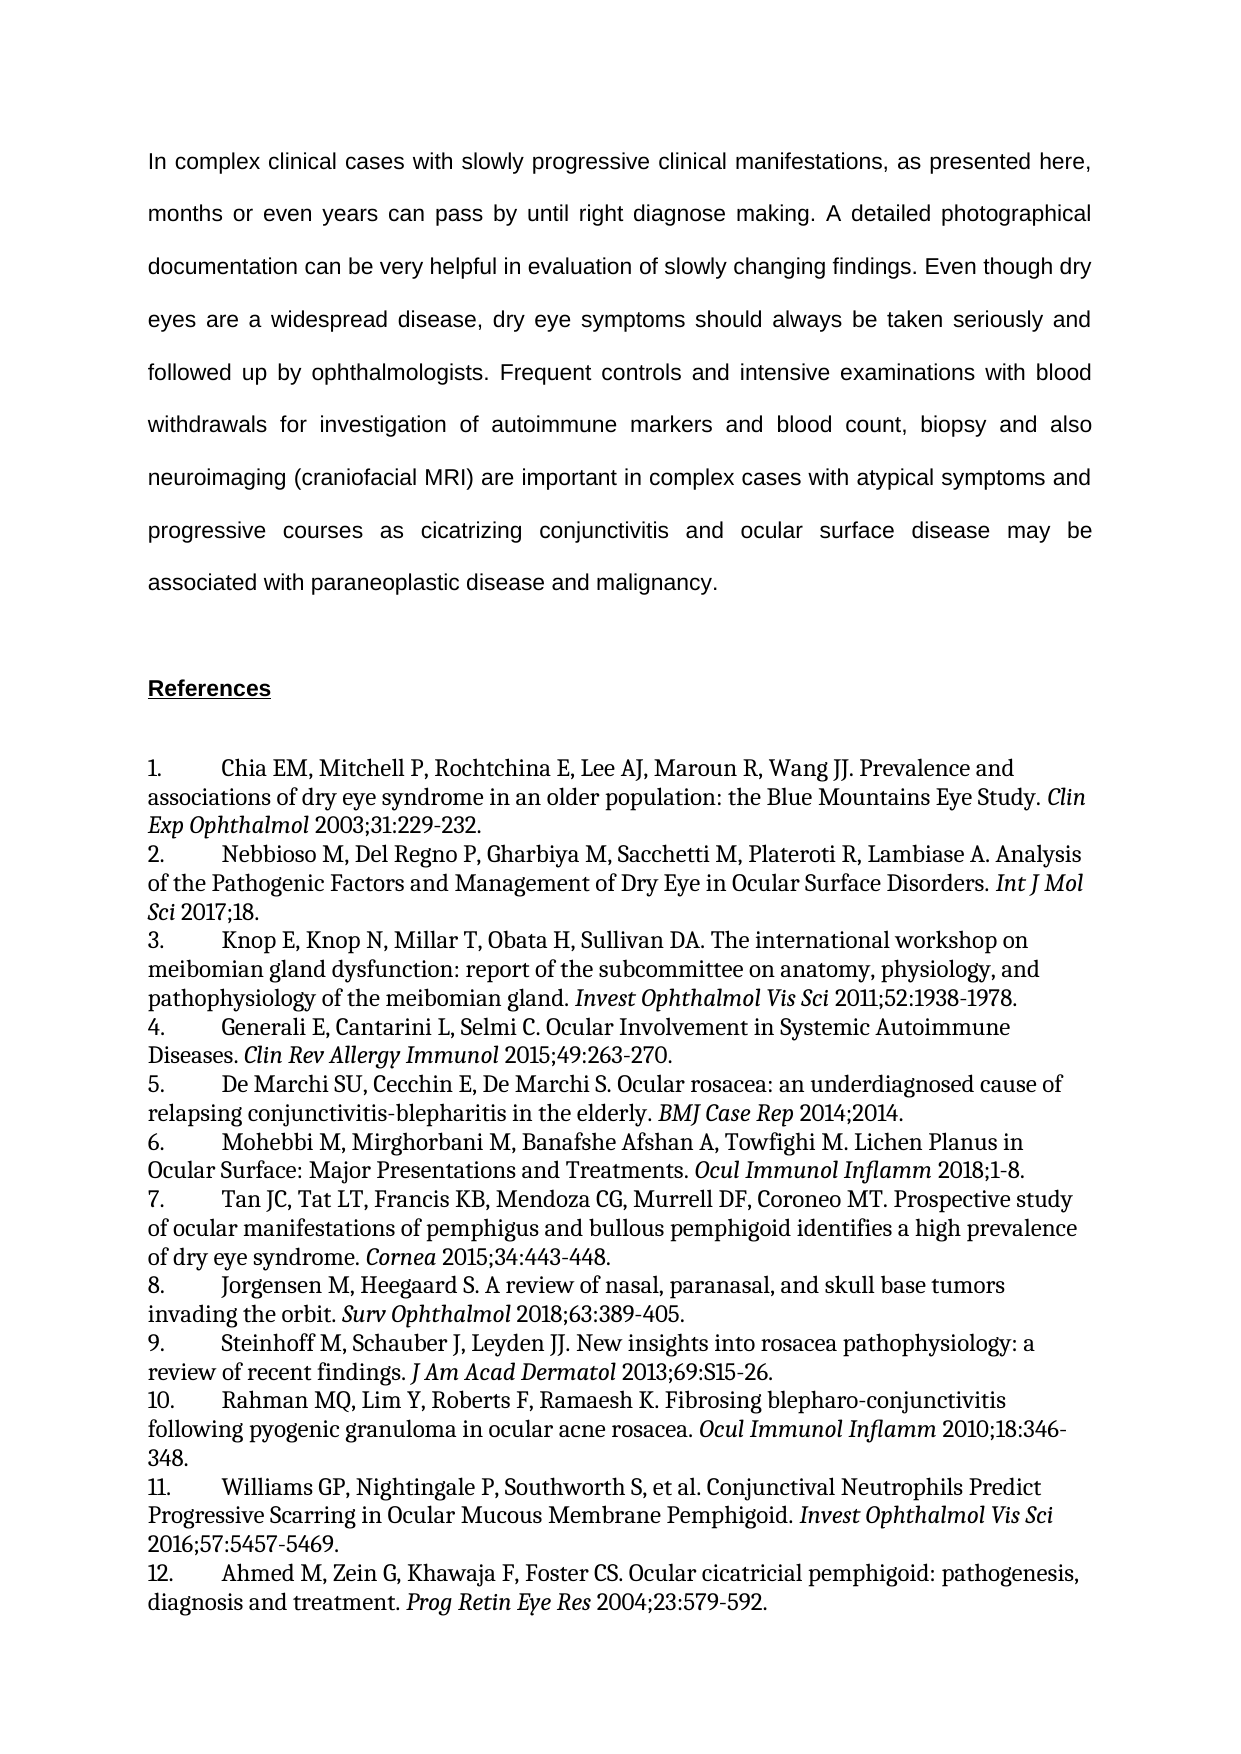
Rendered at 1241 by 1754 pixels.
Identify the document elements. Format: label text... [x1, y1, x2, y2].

text 3. Knop E, Knop N, Millar T, Obata H, Sullivan DA. The international workshop on meibomian gland dysfunction: report of the subcommittee on anatomy, physiology, and pathophysiology of the meibomian gland. Invest Ophthalmol Vis Sci 2011;52:1938-1978. [148, 926, 1093, 1012]
text 10. Rahman MQ, Lim Y, Roberts F, Ramaesh K. Fibrosing blepharo-conjunctivitis following pyogenic granuloma in ocular acne rosacea. Ocul Immunol Inflamm 2010;18:346-348. [148, 1386, 1093, 1472]
text 1. Chia EM, Mitchell P, Rochtchina E, Lee AJ, Maroun R, Wang JJ. Prevalence and associations of dry eye syndrome in an older population: the Blue Mountains Eye Study. Clin Exp Ophthalmol 2003;31:229-232. [148, 754, 1093, 840]
text In complex clinical cases with slowly progressive clinical manifestations, as presented here, months or even years can pass by until right diagnose making. A detailed photographical documentation can be very helpful in evaluation of slowly changing findings. Even though dry eyes are a widespread disease, dry eye symptoms should always be taken seriously and followed up by ophthalmologists. Frequent controls and intensive examinations with blood withdrawals for investigation of autoimmune markers and blood count, biopsy and also neuroimaging (craniofacial MRI) are important in complex cases with atypical symptoms and progressive courses as cicatrizing conjunctivitis and ocular surface disease may be associated with paraneoplastic disease and malignancy. [148, 148, 1093, 596]
text 9. Steinhoff M, Schauber J, Leyden JJ. New insights into rosacea pathophysiology: a review of recent findings. J Am Acad Dermatol 2013;69:S15-26. [148, 1329, 1093, 1386]
text 12. Ahmed M, Zein G, Khawaja F, Foster CS. Ocular cicatricial pemphigoid: pathogenesis, diagnosis and treatment. Prog Retin Eye Res 2004;23:579-592. [148, 1559, 1093, 1616]
text References [148, 675, 1093, 701]
text 11. Williams GP, Nightingale P, Southworth S, et al. Conjunctival Neutrophils Predict Progressive Scarring in Ocular Mucous Membrane Pemphigoid. Invest Ophthalmol Vis Sci 2016;57:5457-5469. [148, 1472, 1093, 1559]
text 6. Mohebbi M, Mirghorbani M, Banafshe Afshan A, Towfighi M. Lichen Planus in Ocular Surface: Major Presentations and Treatments. Ocul Immunol Inflamm 2018;1-8. [148, 1127, 1093, 1185]
text 5. De Marchi SU, Cecchin E, De Marchi S. Ocular rosacea: an underdiagnosed cause of relapsing conjunctivitis-blepharitis in the elderly. BMJ Case Rep 2014;2014. [148, 1070, 1093, 1127]
text 8. Jorgensen M, Heegaard S. A review of nasal, paranasal, and skull base tumors invading the orbit. Surv Ophthalmol 2018;63:389-405. [148, 1271, 1093, 1329]
text 2. Nebbioso M, Del Regno P, Gharbiya M, Sacchetti M, Plateroti R, Lambiase A. Analysis of the Pathogenic Factors and Management of Dry Eye in Ocular Surface Disorders. Int J Mol Sci 2017;18. [148, 840, 1093, 926]
text 7. Tan JC, Tat LT, Francis KB, Mendoza CG, Murrell DF, Coroneo MT. Prospective study of ocular manifestations of pemphigus and bullous pemphigoid identifies a high prevalence of dry eye syndrome. Cornea 2015;34:443-448. [148, 1185, 1093, 1271]
text 4. Generali E, Cantarini L, Selmi C. Ocular Involvement in Systemic Autoimmune Diseases. Clin Rev Allergy Immunol 2015;49:263-270. [148, 1012, 1093, 1070]
